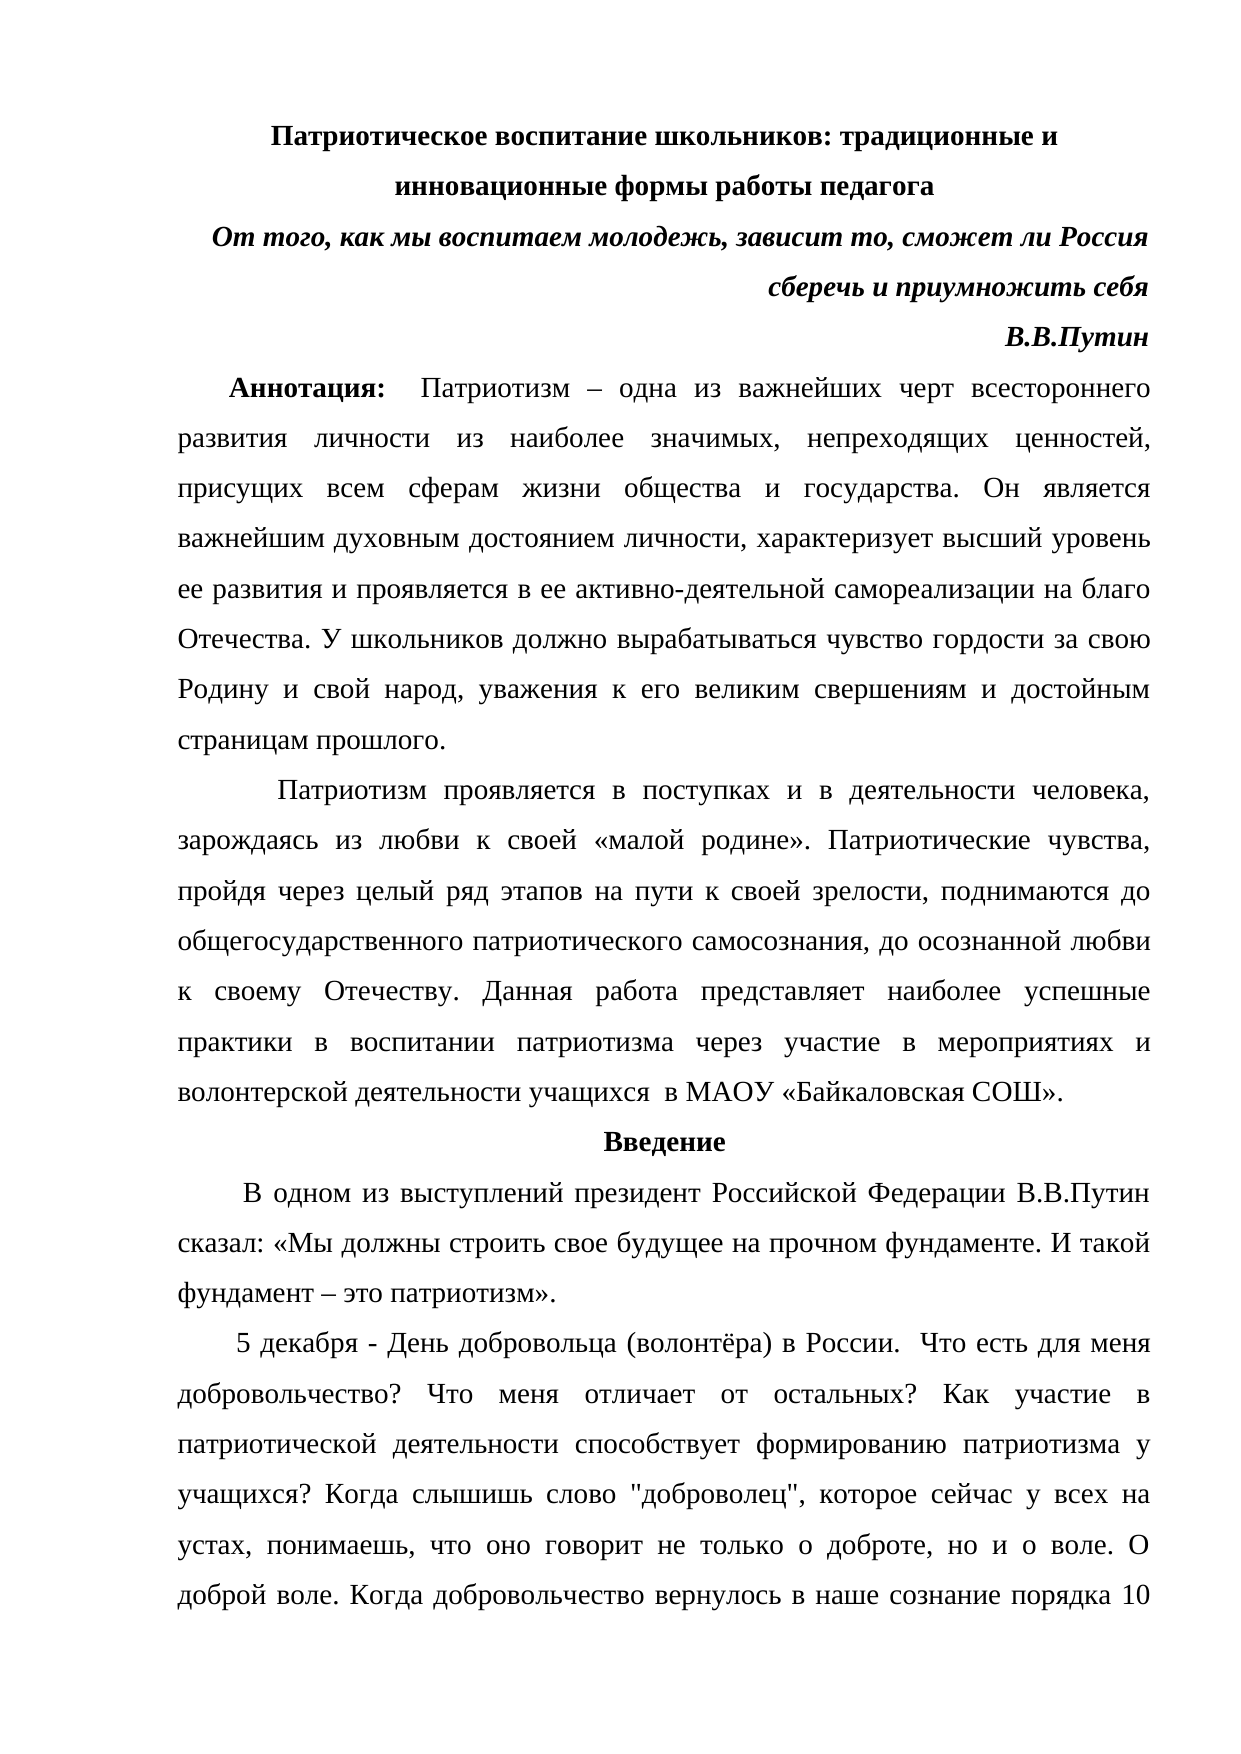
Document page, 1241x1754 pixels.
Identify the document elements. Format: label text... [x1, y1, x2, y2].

text Патриотическое воспитание школьников: традиционные и инновационные формы работы педагога [177, 118, 1152, 202]
text Аннотация: Патриотизм – одна из важнейших черт всестороннего развития личности из наиболее значимых, непреходящих ценностей, присущих всем сферам жизни общества и государства. Он является важнейшим духовным достоянием личности, характеризует высший уровень ее развития и проявляется в ее активно-деятельной самореализации на благо Отечества. У школьников должно вырабатываться чувство гордости за свою Родину и свой народ, уважения к его великим свершениям и достойным страницам прошлого. [177, 370, 1152, 755]
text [177, 1326, 1152, 1611]
text Патриотизм проявляется в поступках и в деятельности человека, зарождаясь из любви к своей «малой родине». Патриотические чувства, пройдя через целый ряд этапов на пути к своей зрелости, поднимаются до общегосударственного патриотического самосознания, до осознанной любви к своему Отечеству. Данная работа представляет наиболее успешные практики в воспитании патриотизма через участие в мероприятиях и волонтерской деятельности учащихся в МАОУ «Байкаловская СОШ». [177, 772, 1152, 1108]
text В.В.Путин [177, 319, 1152, 353]
text От того, как мы воспитаем молодежь, зависит то, сможет ли Россия сберечь и приумножить себя [177, 219, 1152, 303]
text Введение [177, 1124, 1152, 1158]
text В одном из выступлений президент Российской Федерации В.В.Путин сказал: «Мы должны строить свое будущее на прочном фундаменте. И такой фундамент – это патриотизм». [177, 1175, 1152, 1309]
